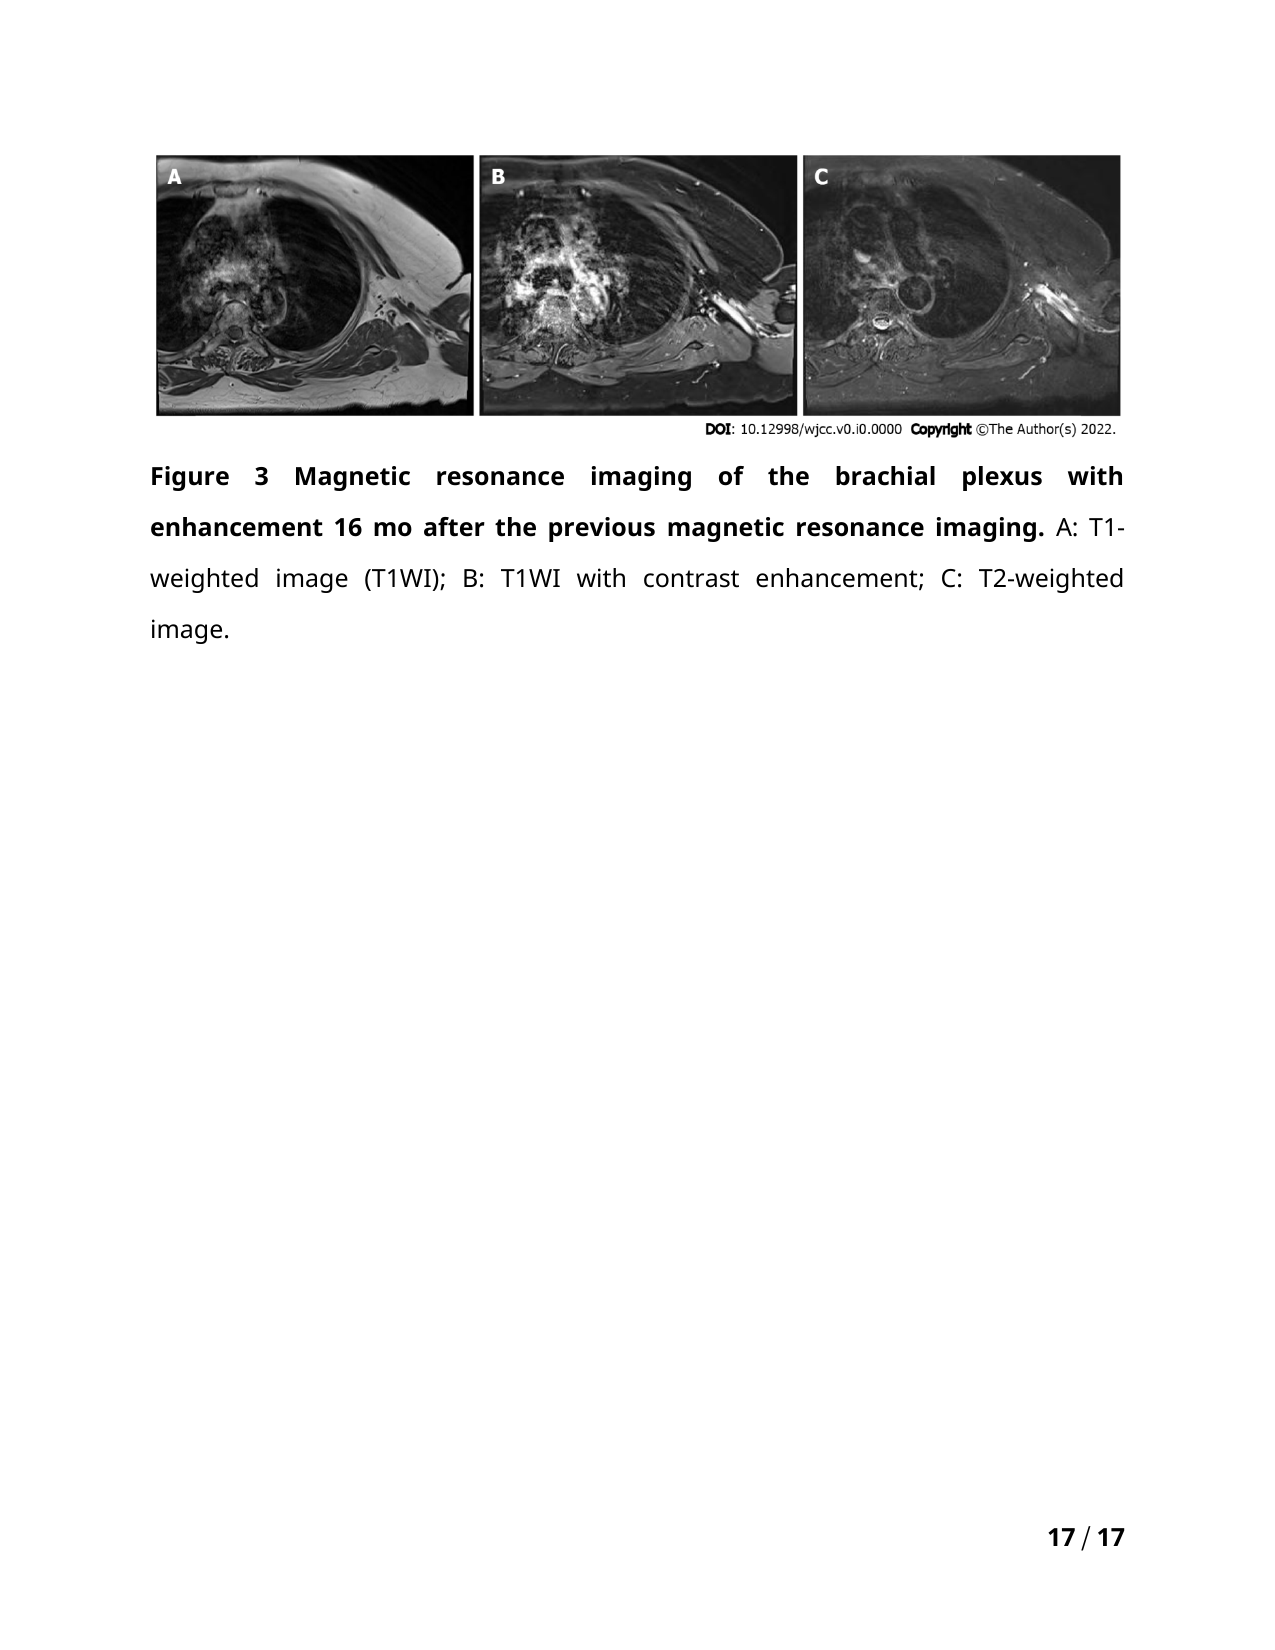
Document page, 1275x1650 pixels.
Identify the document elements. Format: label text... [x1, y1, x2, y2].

text Figure 3 Magnetic resonance imaging of the brachial plexus with enhancement 16 mo after the previous magnetic resonance imaging. A: T1-weighted image (T1WI); B: T1WI with contrast enhancement; C: T2-weighted image. [150, 458, 1125, 645]
picture [150, 150, 1125, 444]
